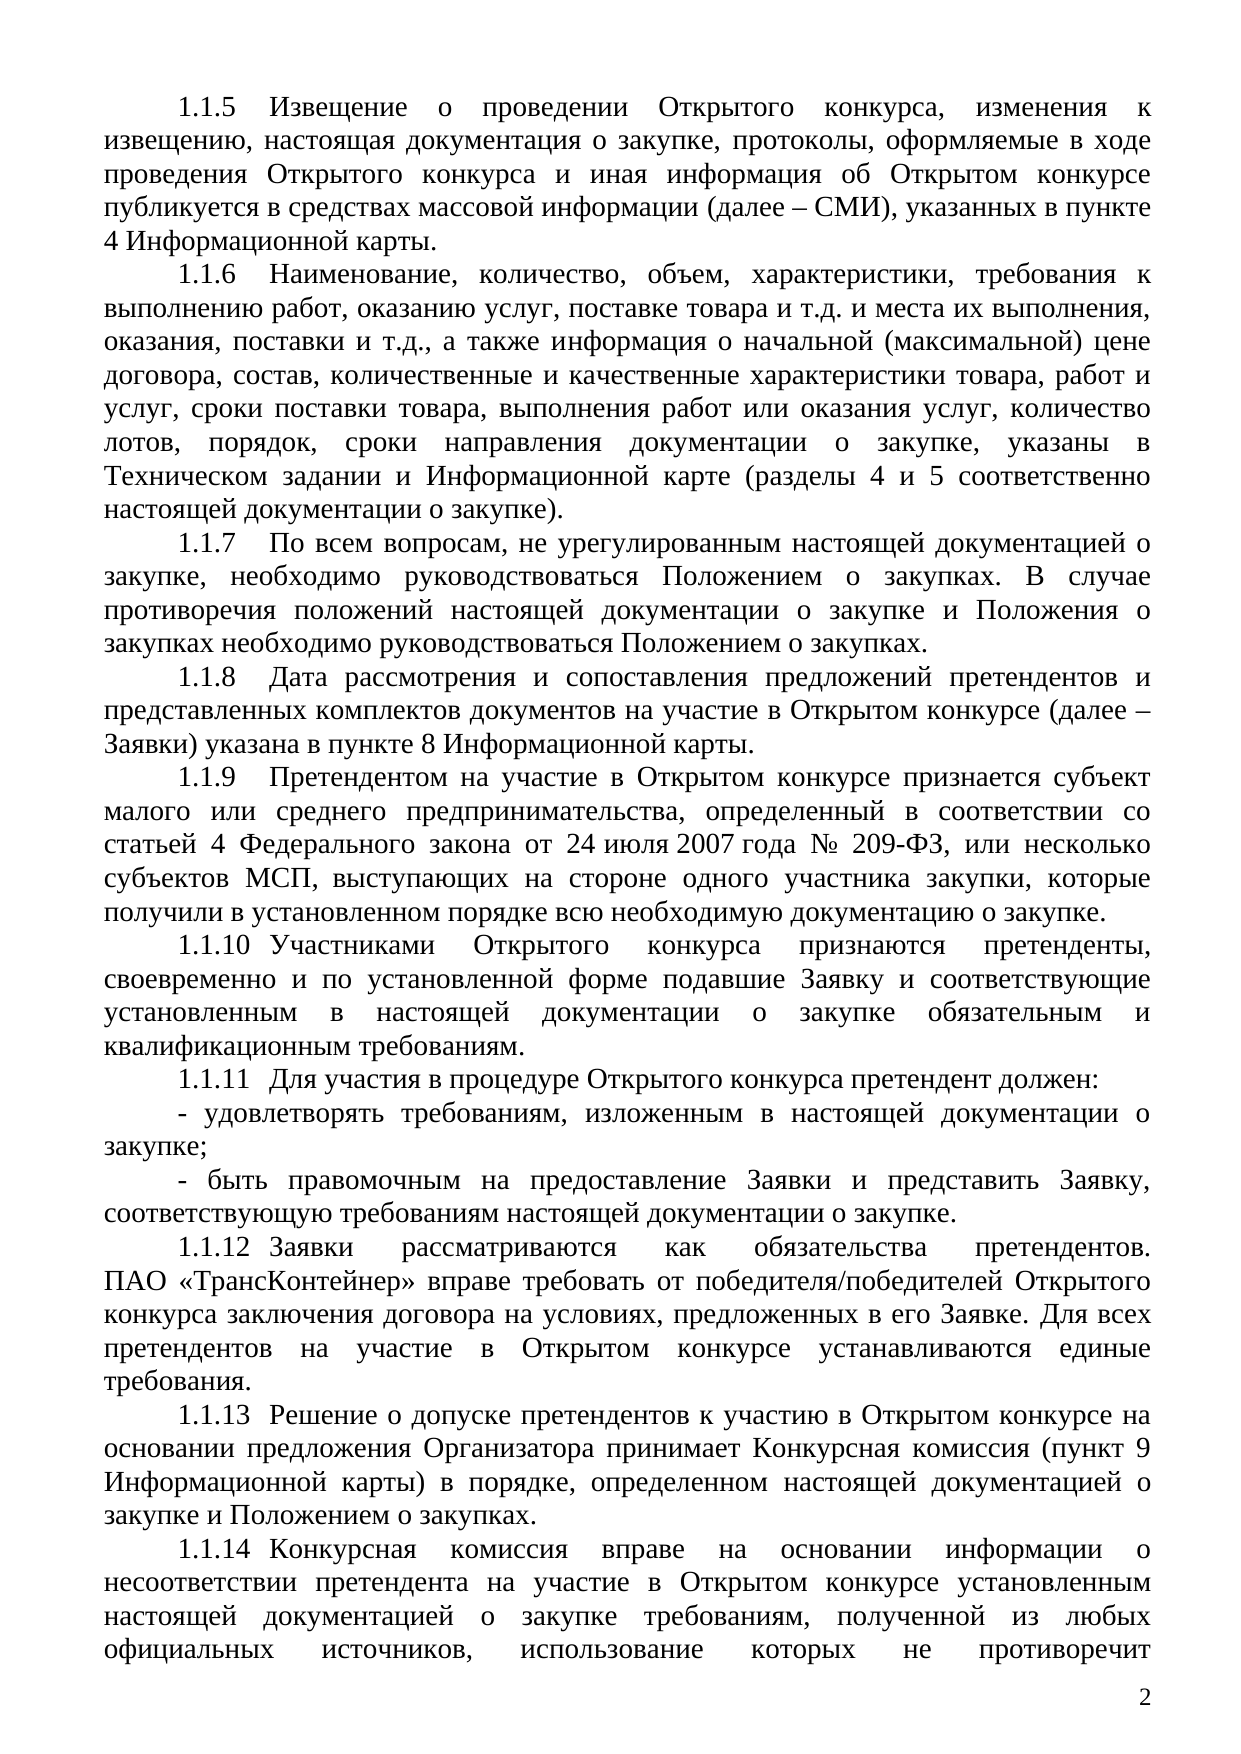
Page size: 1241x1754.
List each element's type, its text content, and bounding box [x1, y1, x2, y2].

list Претендентом на участие в Открытом конкурсе признается субъект малого или среднего предпринимательства, определенный в соответствии со статьей 4 Федерального закона от 24 июля 2007 года № 209-ФЗ, или несколько субъектов МСП, выступающих на стороне одного участника закупки, которые получили в установленном порядке всю необходимую документацию о закупке. [103, 759, 1152, 927]
list Решение о допуске претендентов к участию в Открытом конкурсе на основании предложения Организатора принимает Конкурсная комиссия (пункт 9 Информационной карты) в порядке, определенном настоящей документацией о закупке и Положением о закупках. [103, 1397, 1152, 1531]
list Наименование, количество, объем, характеристики, требования к выполнению работ, оказанию услуг, поставке товара и т.д. и места их выполнения, оказания, поставки и т.д., а также информация о начальной (максимальной) цене договора, состав, количественные и качественные характеристики товара, работ и услуг, сроки поставки товара, выполнения работ или оказания услуг, количество лотов, порядок, сроки направления документации о закупке, указаны в Техническом задании и Информационной карте (разделы 4 и 5 соответственно настоящей документации о закупке). [103, 256, 1152, 525]
text - быть правомочным на предоставление Заявки и представить Заявку, соответствующую требованиям настоящей документации о закупке. [103, 1162, 1152, 1229]
list Для участия в процедуре Открытого конкурса претендент должен: [103, 1061, 1152, 1095]
list Участниками Открытого конкурса признаются претенденты, своевременно и по установленной форме подавшие Заявку и соответствующие установленным в настоящей документации о закупке обязательным и квалификационным требованиям. [103, 927, 1152, 1061]
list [103, 1531, 1152, 1665]
text - удовлетворять требованиям, изложенным в настоящей документации о закупке; [103, 1095, 1152, 1162]
list Извещение о проведении Открытого конкурса, изменения к извещению, настоящая документация о закупке, протоколы, оформляемые в ходе проведения Открытого конкурса и иная информация об Открытом конкурсе публикуется в средствах массовой информации (далее – СМИ), указанных в пункте 4 Информационной карты. [103, 89, 1152, 256]
list По всем вопросам, не урегулированным настоящей документацией о закупке, необходимо руководствоваться Положением о закупках. В случае противоречия положений настоящей документации о закупке и Положения о закупках необходимо руководствоваться Положением о закупках. [103, 525, 1152, 659]
list Заявки рассматриваются как обязательства претендентов. ПАО «ТрансКонтейнер» вправе требовать от победителя/победителей Открытого конкурса заключения договора на условиях, предложенных в его Заявке. Для всех претендентов на участие в Открытом конкурсе устанавливаются единые требования. [103, 1229, 1152, 1397]
list Дата рассмотрения и сопоставления предложений претендентов и представленных комплектов документов на участие в Открытом конкурсе (далее – Заявки) указана в пункте 8 Информационной карты. [103, 659, 1152, 759]
